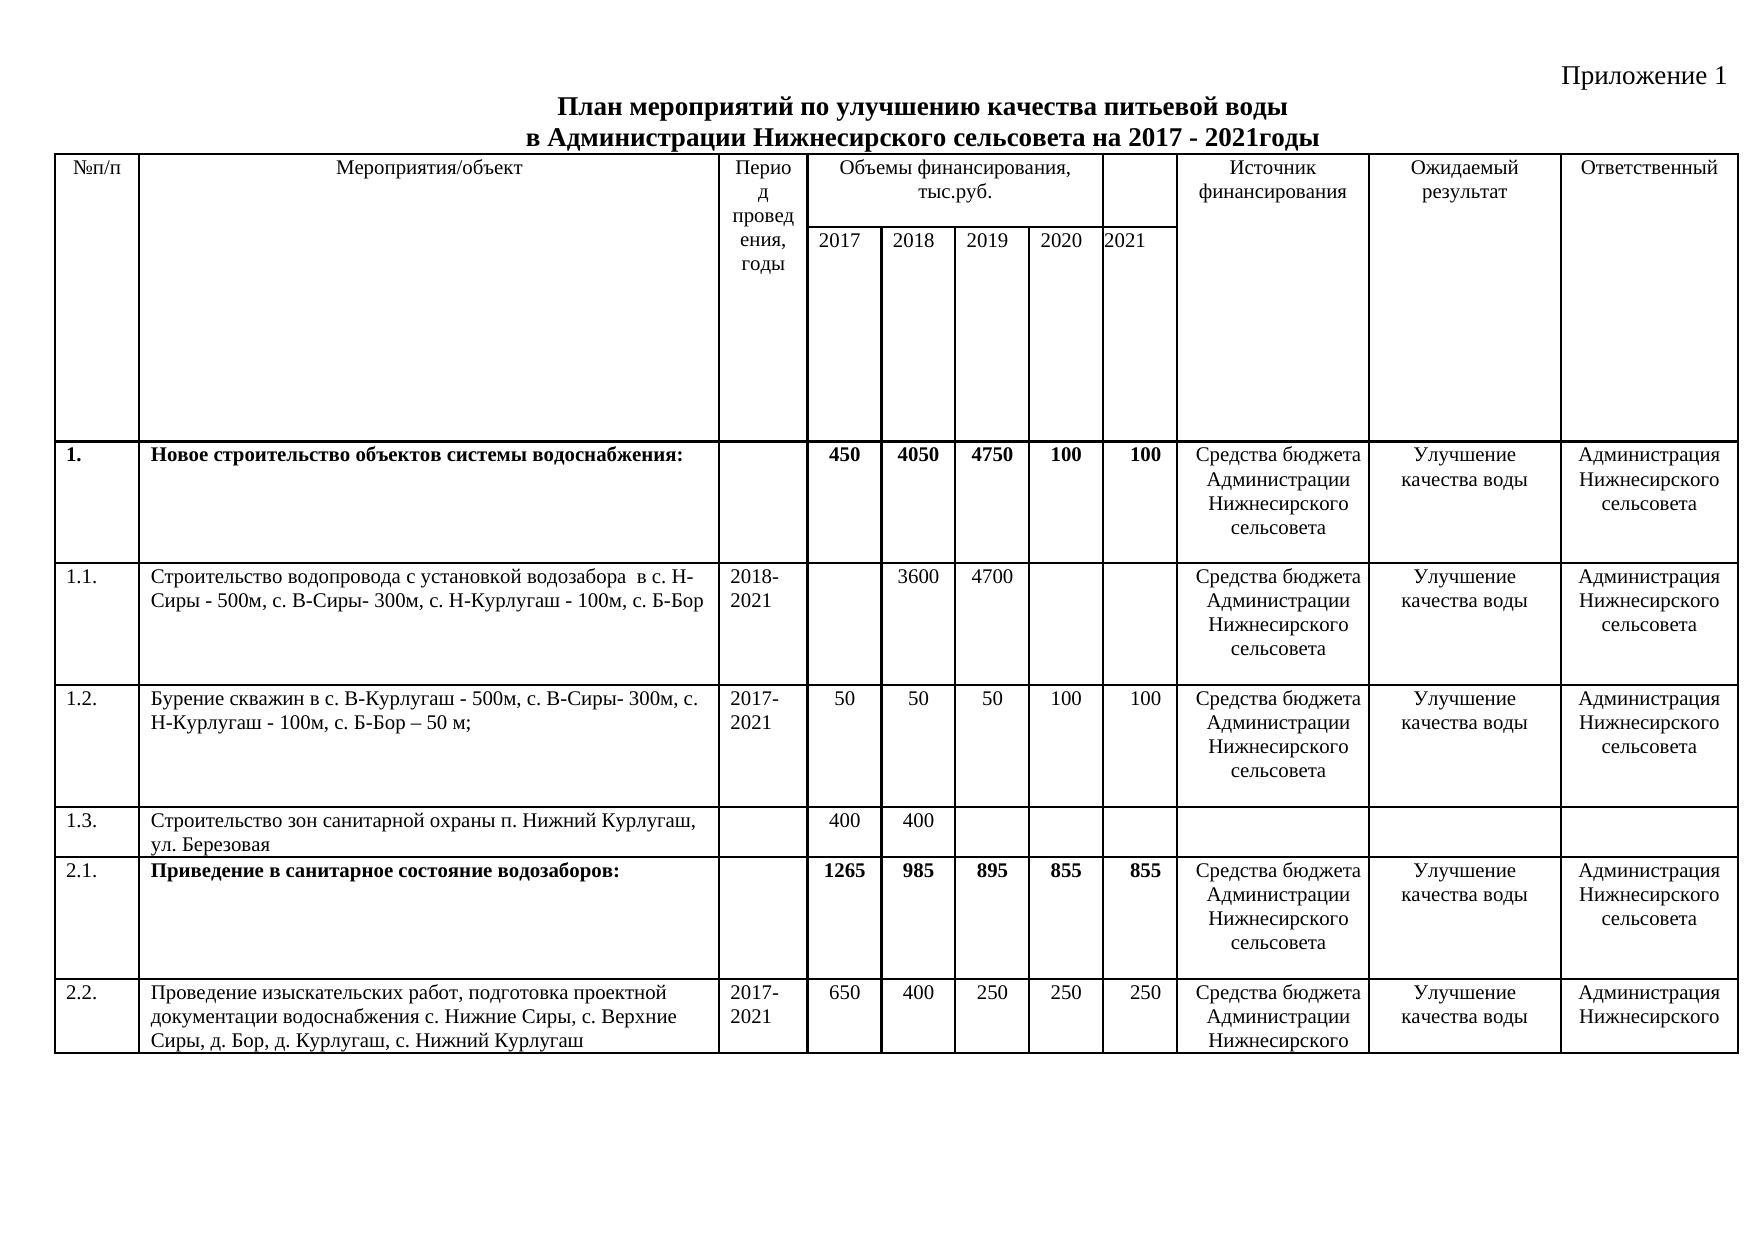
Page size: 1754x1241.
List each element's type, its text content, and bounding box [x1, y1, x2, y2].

table_cell 1. [56, 443, 138, 562]
table_cell Администрация Нижнесирского сельсовета [1562, 564, 1737, 684]
table_header №п/п [56, 155, 138, 440]
table_cell Улучшение качества воды [1370, 564, 1560, 684]
text Приложение 1 [118, 59, 1728, 90]
table_cell Новое строительство объектов системы водоснабжения: [140, 443, 718, 562]
table_cell [720, 808, 806, 856]
table_cell 4050 [883, 443, 954, 562]
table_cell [1178, 980, 1368, 1052]
table_cell 4700 [956, 564, 1028, 684]
table_cell Средства бюджета Администрации Нижнесирского сельсовета [1178, 686, 1368, 806]
table_header Мероприятия/объект [140, 155, 718, 440]
table_cell [1104, 808, 1176, 856]
table_cell [720, 858, 806, 978]
table_cell 3600 [883, 564, 954, 684]
table_cell Средства бюджета Администрации Нижнесирского сельсовета [1178, 564, 1368, 684]
table_header Источник финансирования [1178, 155, 1368, 440]
text в Администрации Нижнесирского сельсовета на 2017 - 2021годы [118, 121, 1728, 152]
table_cell Улучшение качества воды [1370, 858, 1560, 978]
text План мероприятий по улучшению качества питьевой воды [118, 90, 1728, 121]
table_cell [1178, 808, 1368, 856]
table_cell 50 [809, 686, 880, 806]
table_cell Администрация Нижнесирского сельсовета [1562, 443, 1737, 562]
table_cell [1370, 808, 1560, 856]
table_cell Средства бюджета Администрации Нижнесирского сельсовета [1178, 443, 1368, 562]
table_cell 855 [1104, 858, 1176, 978]
table_cell 1.2. [56, 686, 138, 806]
table_cell 100 [1030, 443, 1102, 562]
table_cell 100 [1104, 443, 1176, 562]
table_cell [720, 443, 806, 562]
table_cell 1.1. [56, 564, 138, 684]
table_cell 100 [1104, 686, 1176, 806]
table_cell 50 [956, 686, 1028, 806]
table_cell 2020 [1030, 228, 1102, 440]
table_cell Приведение в санитарное состояние водозаборов: [140, 858, 718, 978]
table_cell Администрация Нижнесирского сельсовета [1562, 686, 1737, 806]
table_cell 400 [809, 808, 880, 856]
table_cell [1370, 980, 1560, 1052]
table_cell 2017-2021 [720, 686, 806, 806]
table_cell [956, 808, 1028, 856]
table_cell 1265 [809, 858, 880, 978]
table_cell [809, 564, 880, 684]
table_cell 400 [883, 980, 954, 1052]
table_cell 50 [883, 686, 954, 806]
table_cell 400 [883, 808, 954, 856]
table_cell Улучшение качества воды [1370, 686, 1560, 806]
table_cell 2019 [956, 228, 1028, 440]
table_cell 2018-2021 [720, 564, 806, 684]
table_cell 4750 [956, 443, 1028, 562]
table_header [1104, 155, 1176, 226]
table_cell [1030, 564, 1102, 684]
table_cell 450 [809, 443, 880, 562]
table_cell Строительство водопровода с установкой водозабора в с. Н-Сиры - 500м, с. В-Сиры- 300м, с. Н-Курлугаш - 100м, с. Б-Бор [140, 564, 718, 684]
table_cell 2017-2021 [720, 980, 806, 1052]
table_cell 2018 [883, 228, 954, 440]
table_cell Администрация Нижнесирского сельсовета [1562, 858, 1737, 978]
table_header Период проведения, годы [720, 155, 806, 440]
table_cell 250 [956, 980, 1028, 1052]
table_cell 650 [809, 980, 880, 1052]
table_cell [1104, 564, 1176, 684]
table_cell Строительство зон санитарной охраны п. Нижний Курлугаш, ул. Березовая [140, 808, 718, 856]
table_cell [1562, 808, 1737, 856]
table_cell 2021 [1104, 228, 1176, 440]
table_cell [140, 980, 718, 1052]
table_cell 250 [1104, 980, 1176, 1052]
table_header Ожидаемый результат [1370, 155, 1560, 440]
table_cell Средства бюджета Администрации Нижнесирского сельсовета [1178, 858, 1368, 978]
table_cell 2017 [809, 228, 880, 440]
table_cell [1030, 808, 1102, 856]
table_cell 855 [1030, 858, 1102, 978]
table_cell 100 [1030, 686, 1102, 806]
table_cell Бурение скважин в с. В-Курлугаш - 500м, с. В-Сиры- 300м, с. Н-Курлугаш - 100м, с. Б-Бор – 50 м; [140, 686, 718, 806]
table_cell 2.1. [56, 858, 138, 978]
table_header Ответственный [1562, 155, 1737, 440]
table_cell 1.3. [56, 808, 138, 856]
table_cell 2.2. [56, 980, 138, 1052]
table_cell 250 [1030, 980, 1102, 1052]
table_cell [1562, 980, 1737, 1052]
table_cell 895 [956, 858, 1028, 978]
table_header Объемы финансирования, тыс.руб. [809, 155, 1102, 226]
table_cell 985 [883, 858, 954, 978]
table_cell Улучшение качества воды [1370, 443, 1560, 562]
